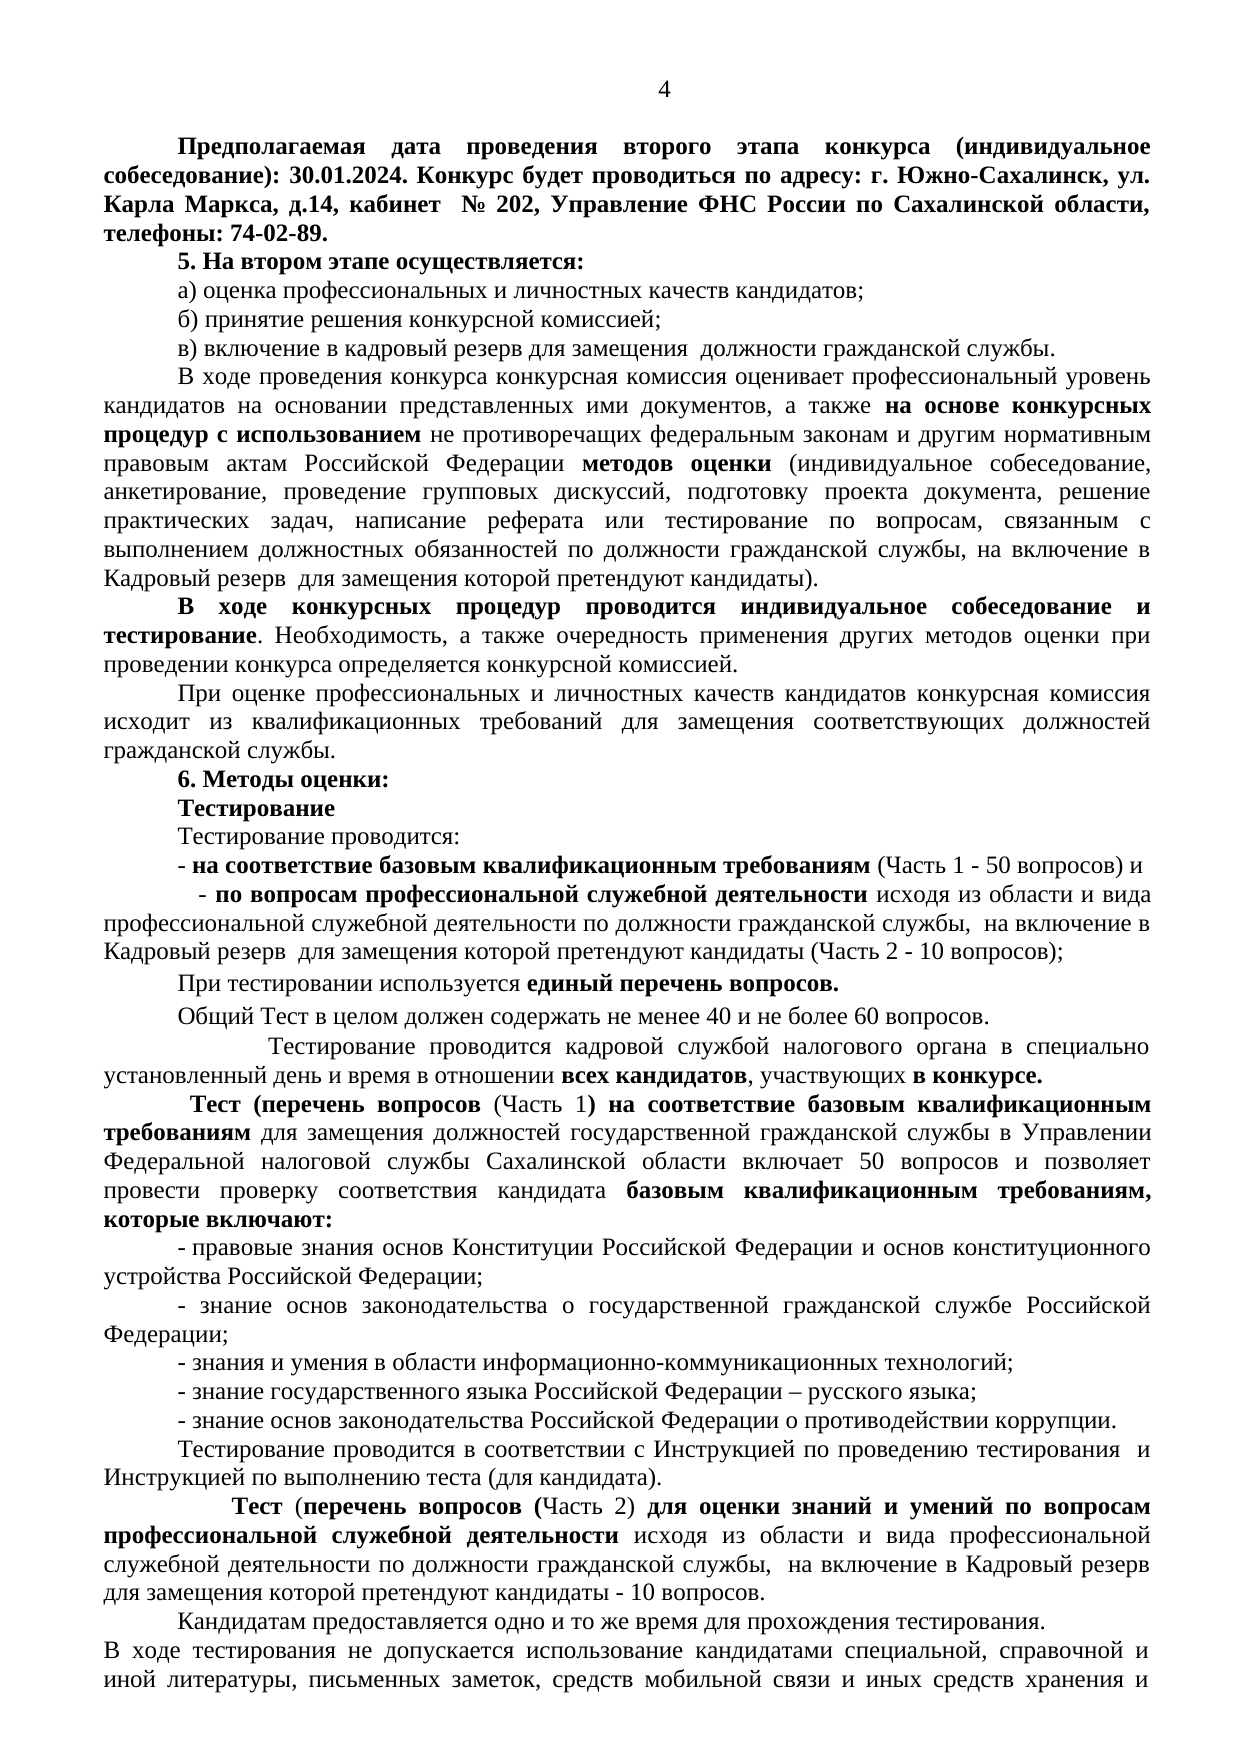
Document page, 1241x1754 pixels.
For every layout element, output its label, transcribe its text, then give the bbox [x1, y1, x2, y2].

text б) принятие решения конкурсной комиссией; [103, 304, 1152, 333]
text - знания и умения в области информационно-коммуникационных технологий; [103, 1347, 1152, 1376]
text При оценке профессиональных и личностных качеств кандидатов конкурсная комиссия исходит из квалификационных требований для замещения соответствующих должностей гражданской службы. [103, 678, 1152, 764]
text Тестирование проводится кадровой службой налогового органа в специально установленный день и время в отношении всех кандидатов, участвующих в конкурсе. [103, 1031, 1152, 1089]
text а) оценка профессиональных и личностных качеств кандидатов; [103, 275, 1152, 304]
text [103, 1635, 1149, 1692]
text В ходе конкурсных процедур проводится индивидуальное собеседование и тестирование. Необходимость, а также очередность применения других методов оценки при проведении конкурса определяется конкурсной комиссией. [103, 591, 1152, 678]
text В ходе проведения конкурса конкурсная комиссия оценивает профессиональный уровень кандидатов на основании представленных ими документов, а также на основе конкурсных процедур с использованием не противоречащих федеральным законам и другим нормативным правовым актам Российской Федерации методов оценки (индивидуальное собеседование, анкетирование, проведение групповых дискуссий, подготовку проекта документа, решение практических задач, написание реферата или тестирование по вопросам, связанным с выполнением должностных обязанностей по должности гражданской службы, на включение в Кадровый резерв для замещения которой претендуют кандидаты). [103, 361, 1152, 591]
text Общий Тест в целом должен содержать не менее 40 и не более 60 вопросов. [177, 998, 1152, 1031]
text 6. Методы оценки: [103, 764, 1152, 793]
text - по вопросам профессиональной служебной деятельности исходя из области и вида профессиональной служебной деятельности по должности гражданской службы, на включение в Кадровый резерв для замещения которой претендуют кандидаты (Часть 2 - 10 вопросов); [103, 879, 1152, 965]
text - знание основ законодательства Российской Федерации о противодействии коррупции. [103, 1405, 1152, 1434]
text - правовые знания основ Конституции Российской Федерации и основ конституционного устройства Российской Федерации; [103, 1232, 1152, 1290]
text Предполагаемая дата проведения второго этапа конкурса (индивидуальное собеседование): 30.01.2024. Конкурс будет проводиться по адресу: г. Южно-Сахалинск, ул. Карла Маркса, д.14, кабинет № 202, Управление ФНС России по Сахалинской области, телефоны: 74-02-89. [103, 131, 1152, 246]
text Тестирование [177, 793, 1152, 821]
text При тестировании используется единый перечень вопросов. [177, 965, 1152, 998]
text Тестирование проводится в соответствии с Инструкцией по проведению тестирования и Инструкцией по выполнению теста (для кандидата). [103, 1434, 1152, 1491]
text Кандидатам предоставляется одно и то же время для прохождения тестирования. [103, 1606, 1149, 1635]
text 5. На втором этапе осуществляется: [103, 246, 1152, 275]
text в) включение в кадровый резерв для замещения должности гражданской службы. [103, 333, 1152, 361]
text Тест (перечень вопросов (Часть 2) для оценки знаний и умений по вопросам профессиональной служебной деятельности исходя из области и вида профессиональной служебной деятельности по должности гражданской службы, на включение в Кадровый резерв для замещения которой претендуют кандидаты - 10 вопросов. [103, 1491, 1152, 1606]
text - знание государственного языка Российской Федерации – русского языка; [103, 1376, 1152, 1405]
text - знание основ законодательства о государственной гражданской службе Российской Федерации; [103, 1290, 1152, 1347]
text - на соответствие базовым квалификационным требованиям (Часть 1 - 50 вопросов) и [177, 850, 1152, 879]
text Тест (перечень вопросов (Часть 1) на соответствие базовым квалификационным требованиям для замещения должностей государственной гражданской службы в Управлении Федеральной налоговой службы Сахалинской области включает 50 вопросов и позволяет провести проверку соответствия кандидата базовым квалификационным требованиям, которые включают: [103, 1089, 1152, 1232]
text Тестирование проводится: [177, 821, 1152, 850]
